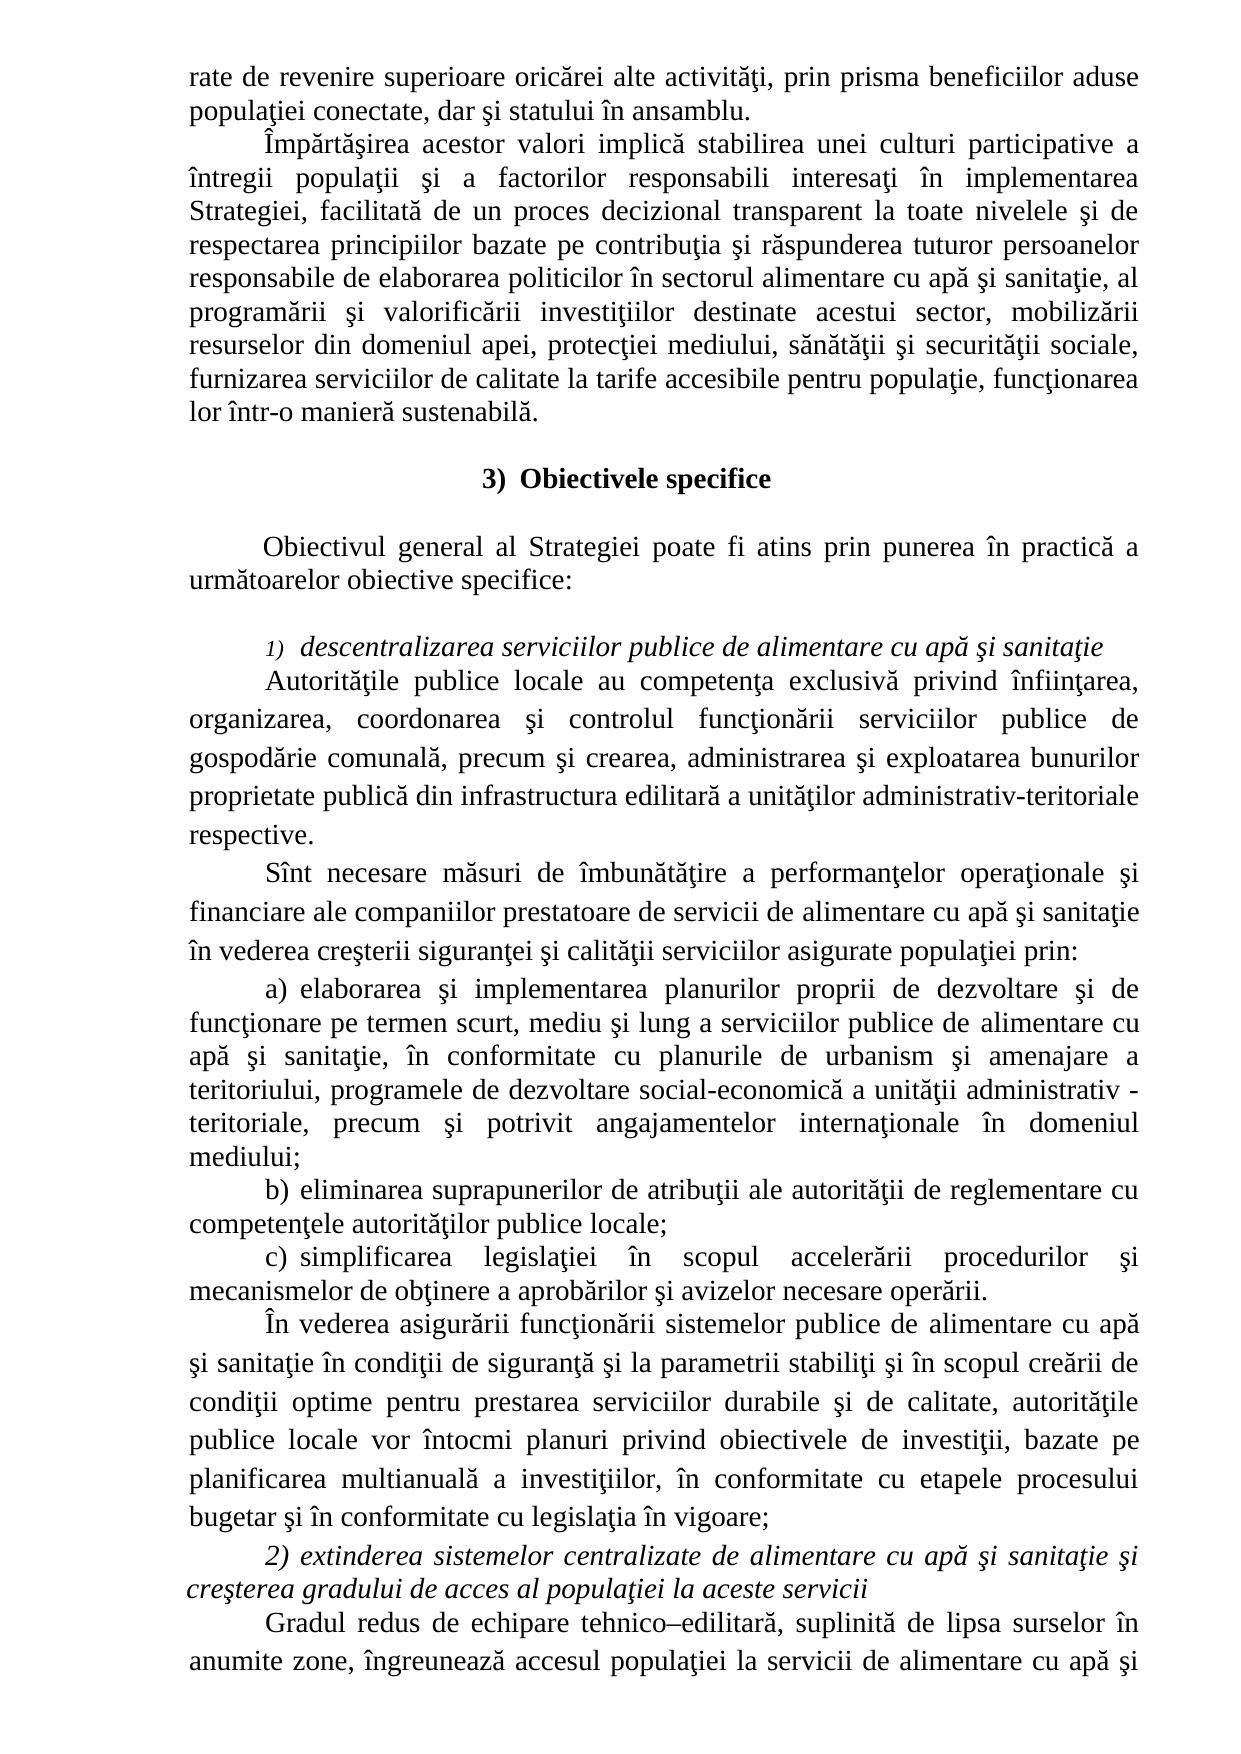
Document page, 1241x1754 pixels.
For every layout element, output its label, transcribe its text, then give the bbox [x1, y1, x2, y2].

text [189, 59, 1140, 126]
text Împărtăşirea acestor valori implică stabilirea unei culturi participative a întregii populaţii şi a factorilor responsabili interesaţi în implementarea Strategiei, facilitată de un proces decizional transparent la toate nivelele şi de respectarea principiilor bazate pe contribuţia şi răspunderea tuturor persoanelor responsabile de elaborarea politicilor în sectorul alimentare cu apă şi sanitaţie, al programării şi valorificării investiţiilor destinate acestui sector, mobilizării resurselor din domeniul apei, protecţiei mediului, sănătăţii şi securităţii sociale, furnizarea serviciilor de calitate la tarife accesibile pentru populaţie, funcţionarea lor într-o manieră sustenabilă. [189, 126, 1140, 428]
list extinderea sistemelor centralizate de alimentare cu apă şi sanitaţie şi creşterea gradului de acces al populaţiei la aceste servicii [186, 1538, 1140, 1605]
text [189, 1605, 1140, 1677]
text Sînt necesare măsuri de îmbunătăţire a performanţelor operaţionale şi financiare ale companiilor prestatoare de servicii de alimentare cu apă şi sanitaţie în vederea creşterii siguranţei şi calităţii serviciilor asigurate populaţiei prin: [189, 856, 1140, 966]
list simplificarea legislaţiei în scopul accelerării procedurilor şi mecanismelor de obţinere a aprobărilor şi avizelor necesare operării. [189, 1239, 1140, 1307]
text În vederea asigurării funcţionării sistemelor publice de alimentare cu apă şi sanitaţie în condiţii de siguranţă şi la parametrii stabiliţi şi în scopul creării de condiţii optime pentru prestarea serviciilor durabile şi de calitate, autorităţile publice locale vor întocmi planuri privind obiectivele de investiţii, bazate pe planificarea multianuală a investiţiilor, în conformitate cu etapele procesului bugetar şi în conformitate cu legislaţia în vigoare; [189, 1307, 1140, 1533]
list eliminarea suprapunerilor de atribuţii ale autorităţii de reglementare cu competenţele autorităţilor publice locale; [189, 1172, 1140, 1239]
text Obiectivul general al Strategiei poate fi atins prin punerea în practică a următoarelor obiective specifice: [189, 529, 1140, 596]
text Autorităţile publice locale au competenţa exclusivă privind înfiinţarea, organizarea, coordonarea şi controlul funcţionării serviciilor publice de gospodărie comunală, precum şi crearea, administrarea şi exploatarea bunurilor proprietate publică din infrastructura edilitară a unităţilor administrativ-teritoriale respective. [189, 663, 1140, 851]
list elaborarea şi implementarea planurilor proprii de dezvoltare şi de funcţionare pe termen scurt, mediu şi lung a serviciilor publice de alimentare cu apă şi sanitaţie, în conformitate cu planurile de urbanism şi amenajare a teritoriului, programele de dezvoltare social-economică a unităţii administrativ - teritoriale, precum şi potrivit angajamentelor internaţionale în domeniul mediului; [189, 971, 1140, 1172]
list Obiectivele specifice [482, 462, 1140, 495]
list descentralizarea serviciilor publice de alimentare cu apă şi sanitaţie [192, 629, 1140, 663]
